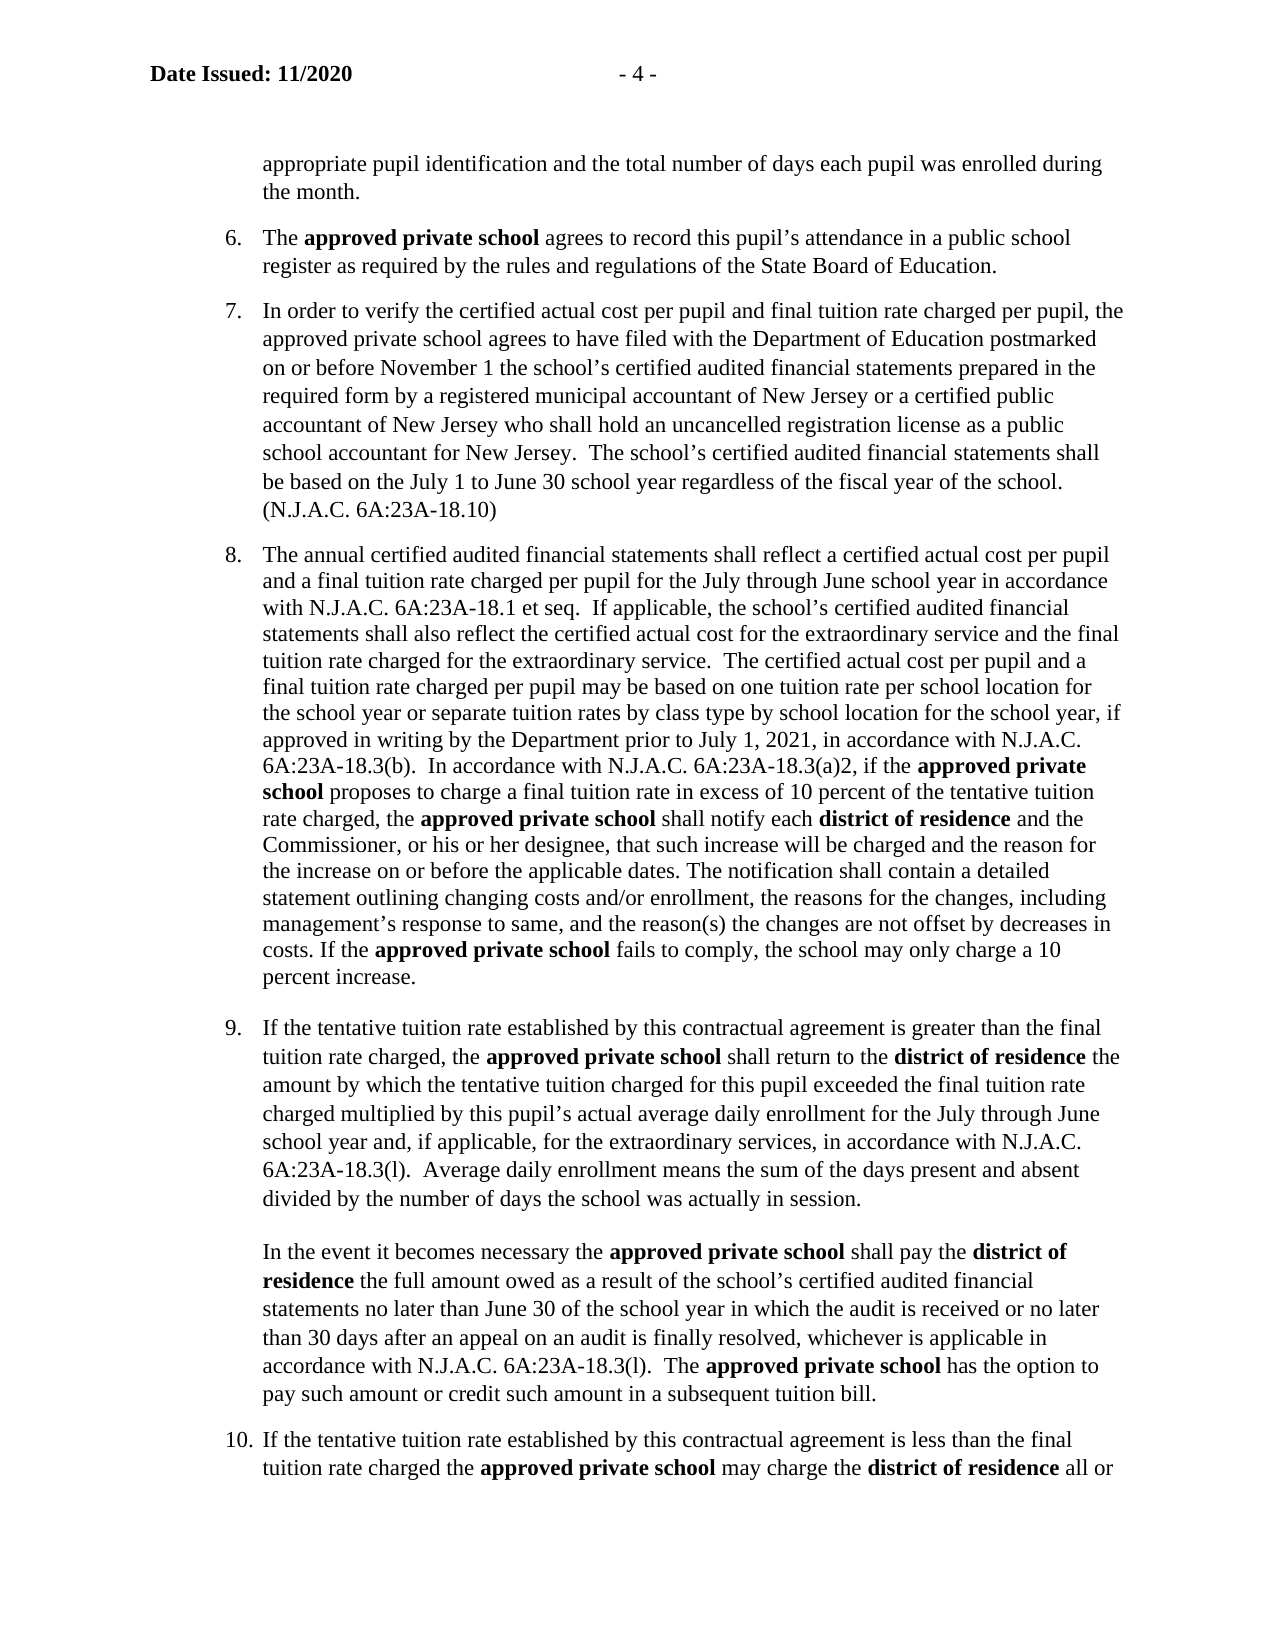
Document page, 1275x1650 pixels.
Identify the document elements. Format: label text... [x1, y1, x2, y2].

list If the tentative tuition rate established by this contractual agreement is greater than the final tuition rate charged, the approved private school shall return to the district of residence the amount by which the tentative tuition charged for this pupil exceeded the final tuition rate charged multiplied by this pupil’s actual average daily enrollment for the July through June school year and, if applicable, for the extraordinary services, in accordance with N.J.A.C. 6A:23A-18.3(l). Average daily enrollment means the sum of the days present and absent divided by the number of days the school was actually in session. [225, 1014, 1125, 1211]
list The annual certified audited financial statements shall reflect a certified actual cost per pupil and a final tuition rate charged per pupil for the July through June school year in accordance with N.J.A.C. 6A:23A-18.1 et seq. If applicable, the school’s certified audited financial statements shall also reflect the certified actual cost for the extraordinary service and the final tuition rate charged for the extraordinary service. The certified actual cost per pupil and a final tuition rate charged per pupil may be based on one tuition rate per school location for the school year or separate tuition rates by class type by school location for the school year, if approved in writing by the Department prior to July 1, 2021, in accordance with N.J.A.C. 6A:23A-18.3(b). In accordance with N.J.A.C. 6A:23A-18.3(a)2, if the approved private school proposes to charge a final tuition rate in excess of 10 percent of the tentative tuition rate charged, the approved private school shall notify each district of residence and the Commissioner, or his or her designee, that such increase will be charged and the reason for the increase on or before the applicable dates. The notification shall contain a detailed statement outlining changing costs and/or enrollment, the reasons for the changes, including management’s response to same, and the reason(s) the changes are not offset by decreases in costs. If the approved private school fails to comply, the school may only charge a 10 percent increase. [225, 541, 1125, 989]
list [225, 150, 1125, 205]
list The approved private school agrees to record this pupil’s attendance in a public school register as required by the rules and regulations of the State Board of Education. [225, 223, 1125, 278]
list In order to verify the certified actual cost per pupil and final tuition rate charged per pupil, the approved private school agrees to have filed with the Department of Education postmarked on or before November 1 the school’s certified audited financial statements prepared in the required form by a registered municipal accountant of New Jersey or a certified public accountant of New Jersey who shall hold an uncancelled registration license as a public school accountant for New Jersey. The school’s certified audited financial statements shall be based on the July 1 to June 30 school year regardless of the fiscal year of the school. (N.J.A.C. 6A:23A-18.10) [225, 297, 1125, 522]
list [225, 1426, 1125, 1480]
text In the event it becomes necessary the approved private school shall pay the district of residence the full amount owed as a result of the school’s certified audited financial statements no later than June 30 of the school year in which the audit is received or no later than 30 days after an appeal on an audit is finally resolved, whichever is applicable in accordance with N.J.A.C. 6A:23A-18.3(l). The approved private school has the option to pay such amount or credit such amount in a subsequent tuition bill. [262, 1238, 1125, 1407]
